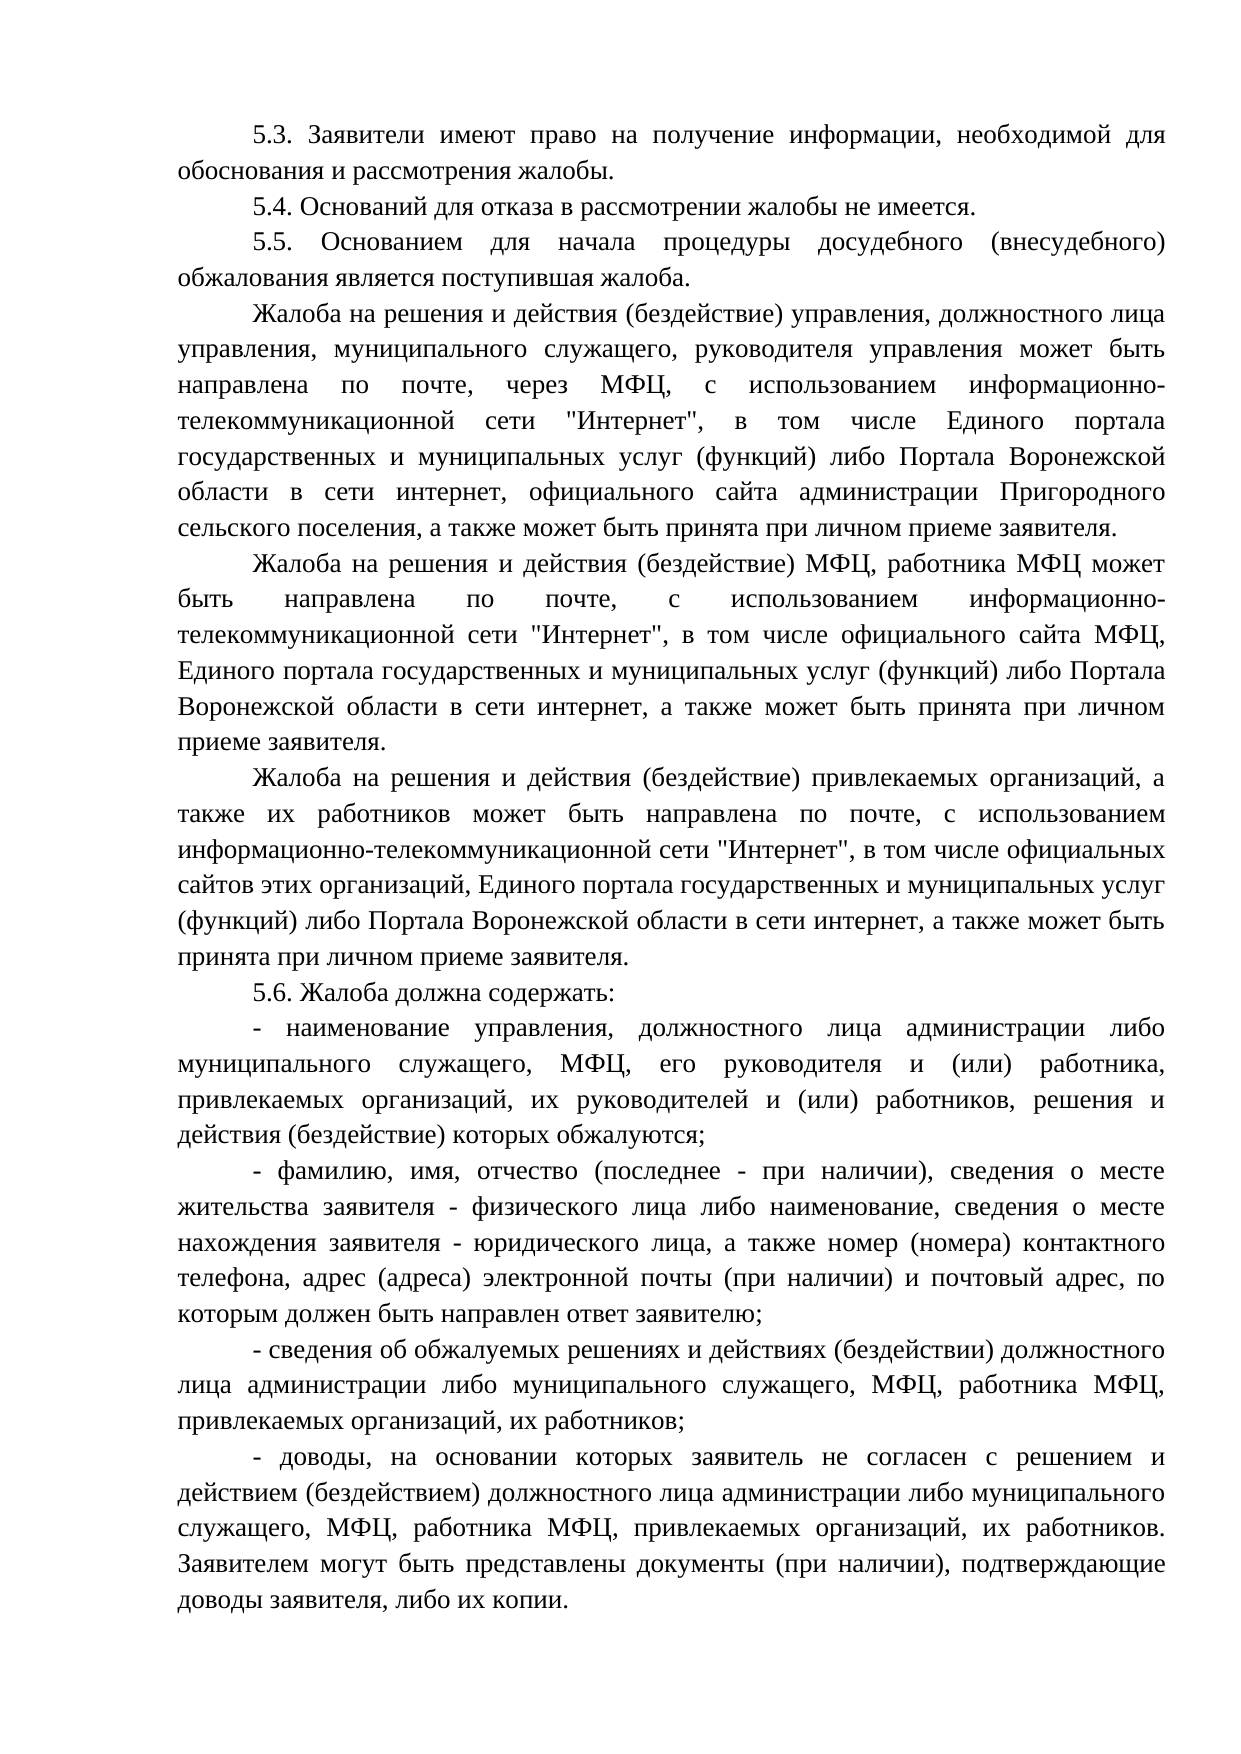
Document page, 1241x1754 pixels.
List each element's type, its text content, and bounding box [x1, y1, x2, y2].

text Жалоба на решения и действия (бездействие) управления, должностного лица управления, муниципального служащего, руководителя управления может быть направлена по почте, через МФЦ, с использованием информационно-телекоммуникационной сети "Интернет", в том числе Единого портала государственных и муниципальных услуг (функций) либо Портала Воронежской области в сети интернет, официального сайта администрации Пригородного сельского поселения, а также может быть принята при личном приеме заявителя. [177, 297, 1167, 542]
text Жалоба на решения и действия (бездействие) МФЦ, работника МФЦ может быть направлена по почте, с использованием информационно-телекоммуникационной сети "Интернет", в том числе официального сайта МФЦ, Единого портала государственных и муниципальных услуг (функций) либо Портала Воронежской области в сети интернет, а также может быть принята при личном приеме заявителя. [177, 547, 1167, 757]
text 5.3. Заявители имеют право на получение информации, необходимой для обоснования и рассмотрения жалобы. [177, 118, 1167, 185]
text Жалоба на решения и действия (бездействие) привлекаемых организаций, а также их работников может быть направлена по почте, с использованием информационно-телекоммуникационной сети "Интернет", в том числе официальных сайтов этих организаций, Единого портала государственных и муниципальных услуг (функций) либо Портала Воронежской области в сети интернет, а также может быть принята при личном приеме заявителя. [177, 761, 1167, 971]
text 5.6. Жалоба должна содержать: [177, 976, 1167, 1007]
text - доводы, на основании которых заявитель не согласен с решением и действием (бездействием) должностного лица администрации либо муниципального служащего, МФЦ, работника МФЦ, привлекаемых организаций, их работников. Заявителем могут быть представлены документы (при наличии), подтверждающие доводы заявителя, либо их копии. [177, 1440, 1167, 1614]
text 5.5. Основанием для начала процедуры досудебного (внесудебного) обжалования является поступившая жалоба. [177, 225, 1167, 292]
text 5.4. Оснований для отказа в рассмотрении жалобы не имеется. [177, 189, 1167, 221]
text - наименование управления, должностного лица администрации либо муниципального служащего, МФЦ, его руководителя и (или) работника, привлекаемых организаций, их руководителей и (или) работников, решения и действия (бездействие) которых обжалуются; [177, 1011, 1167, 1150]
text - фамилию, имя, отчество (последнее - при наличии), сведения о месте жительства заявителя - физического лица либо наименование, сведения о месте нахождения заявителя - юридического лица, а также номер (номера) контактного телефона, адрес (адреса) электронной почты (при наличии) и почтовый адрес, по которым должен быть направлен ответ заявителю; [177, 1154, 1167, 1328]
text - сведения об обжалуемых решениях и действиях (бездействии) должностного лица администрации либо муниципального служащего, МФЦ, работника МФЦ, привлекаемых организаций, их работников; [177, 1333, 1167, 1436]
